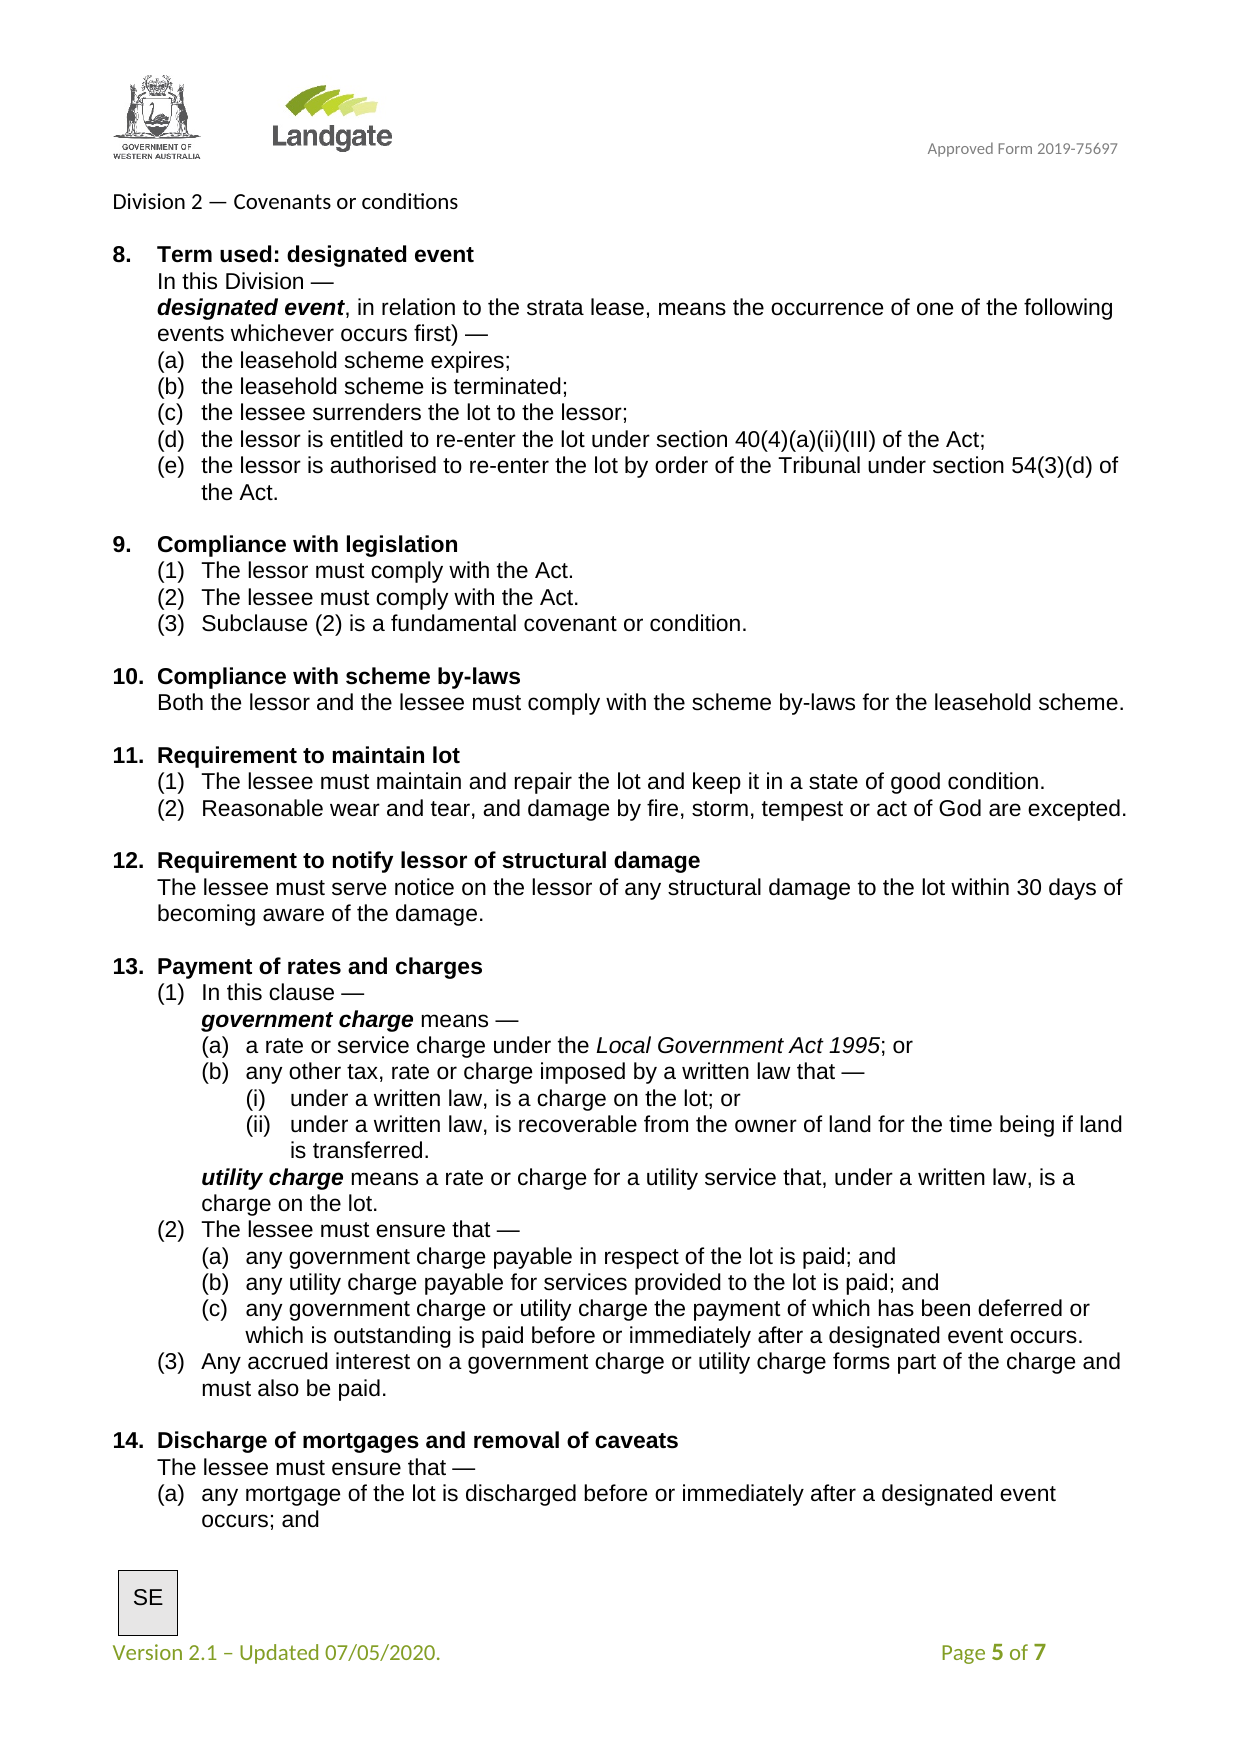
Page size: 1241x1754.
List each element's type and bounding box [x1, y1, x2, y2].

picture [113, 75, 392, 159]
